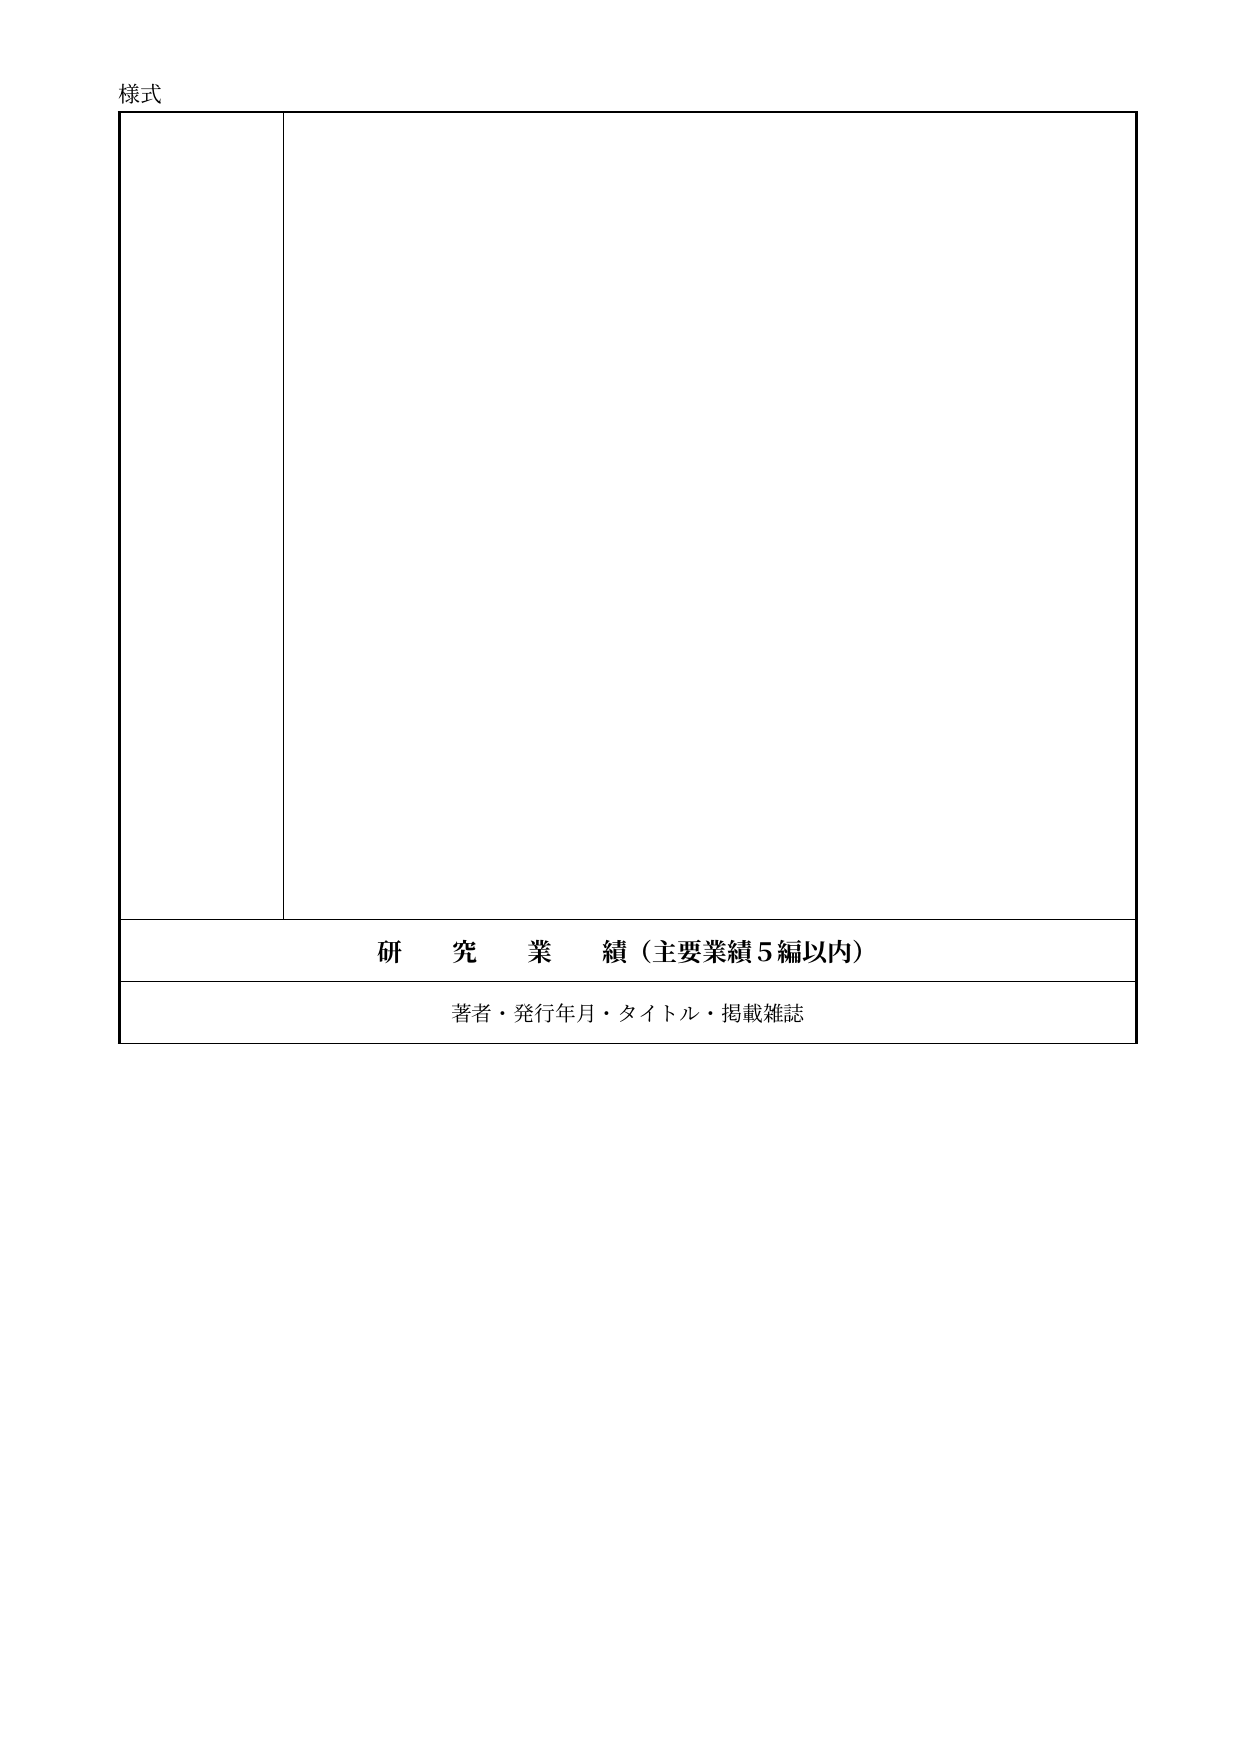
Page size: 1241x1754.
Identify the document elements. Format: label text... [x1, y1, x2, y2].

table_cell 研 究 業 績（主要業績５編以内） [121, 920, 1135, 981]
table_cell 著者・発行年月・タイトル・掲載雑誌 [121, 982, 1135, 1043]
table_cell [284, 113, 1135, 919]
table_cell [121, 113, 283, 919]
